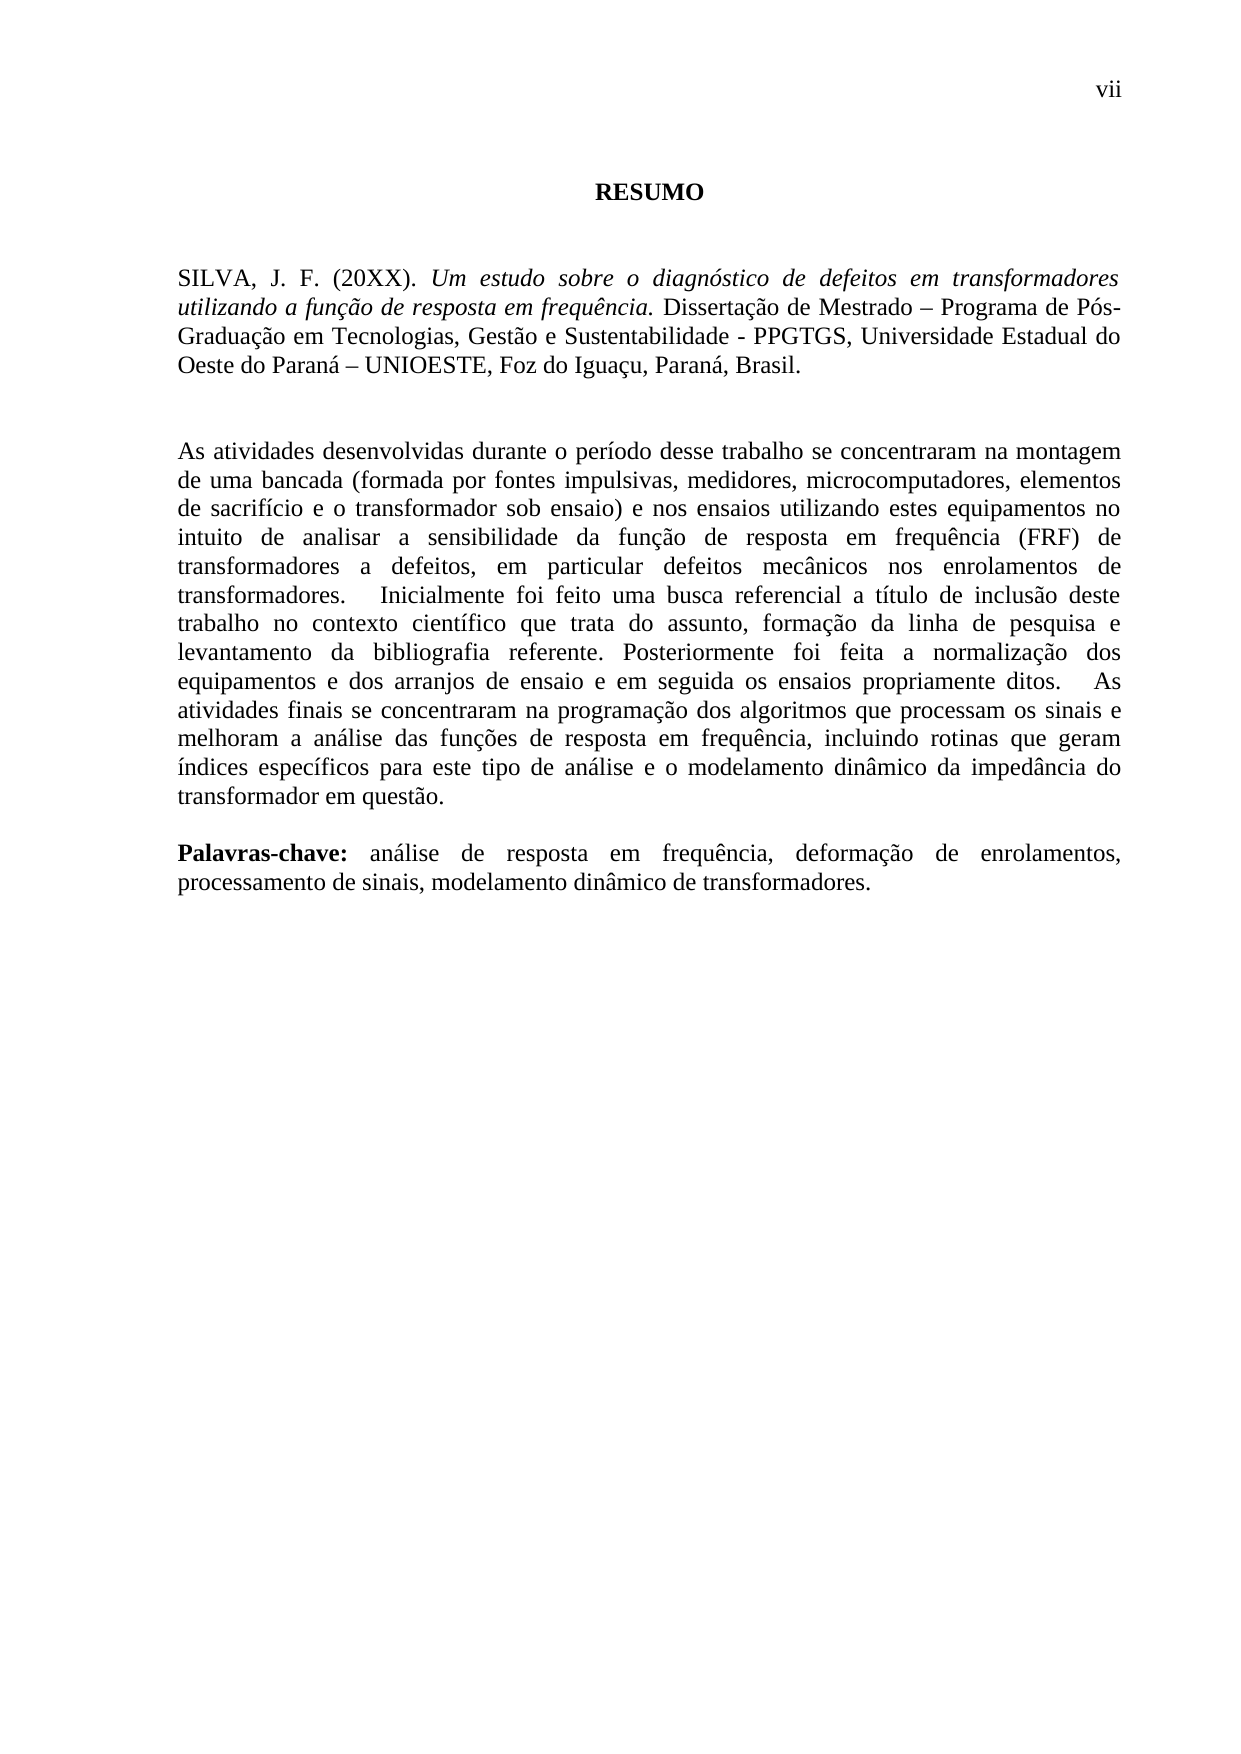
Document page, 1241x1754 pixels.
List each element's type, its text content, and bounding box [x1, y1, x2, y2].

text As atividades desenvolvidas durante o período desse trabalho se concentraram na montagem de uma bancada (formada por fontes impulsivas, medidores, microcomputadores, elementos de sacrifício e o transformador sob ensaio) e nos ensaios utilizando estes equipamentos no intuito de analisar a sensibilidade da função de resposta em frequência (FRF) de transformadores a defeitos, em particular defeitos mecânicos nos enrolamentos de transformadores. Inicialmente foi feito uma busca referencial a título de inclusão deste trabalho no contexto científico que trata do assunto, formação da linha de pesquisa e levantamento da bibliografia referente. Posteriormente foi feita a normalização dos equipamentos e dos arranjos de ensaio e em seguida os ensaios propriamente ditos. As atividades finais se concentraram na programação dos algoritmos que processam os sinais e melhoram a análise das funções de resposta em frequência, incluindo rotinas que geram índices específicos para este tipo de análise e o modelamento dinâmico da impedância do transformador em questão. [177, 436, 1122, 810]
text Palavras-chave: análise de resposta em frequência, deformação de enrolamentos, processamento de sinais, modelamento dinâmico de transformadores. [177, 838, 1122, 896]
text SILVA, J. F. (20XX). Um estudo sobre o diagnóstico de defeitos em transformadores utilizando a função de resposta em frequência. Dissertação de Mestrado – Programa de Pós-Graduação em Tecnologias, Gestão e Sustentabilidade - PPGTGS, Universidade Estadual do Oeste do Paraná – UNIOESTE, Foz do Iguaçu, Paraná, Brasil. [177, 263, 1122, 378]
text RESUMO [177, 177, 1122, 206]
